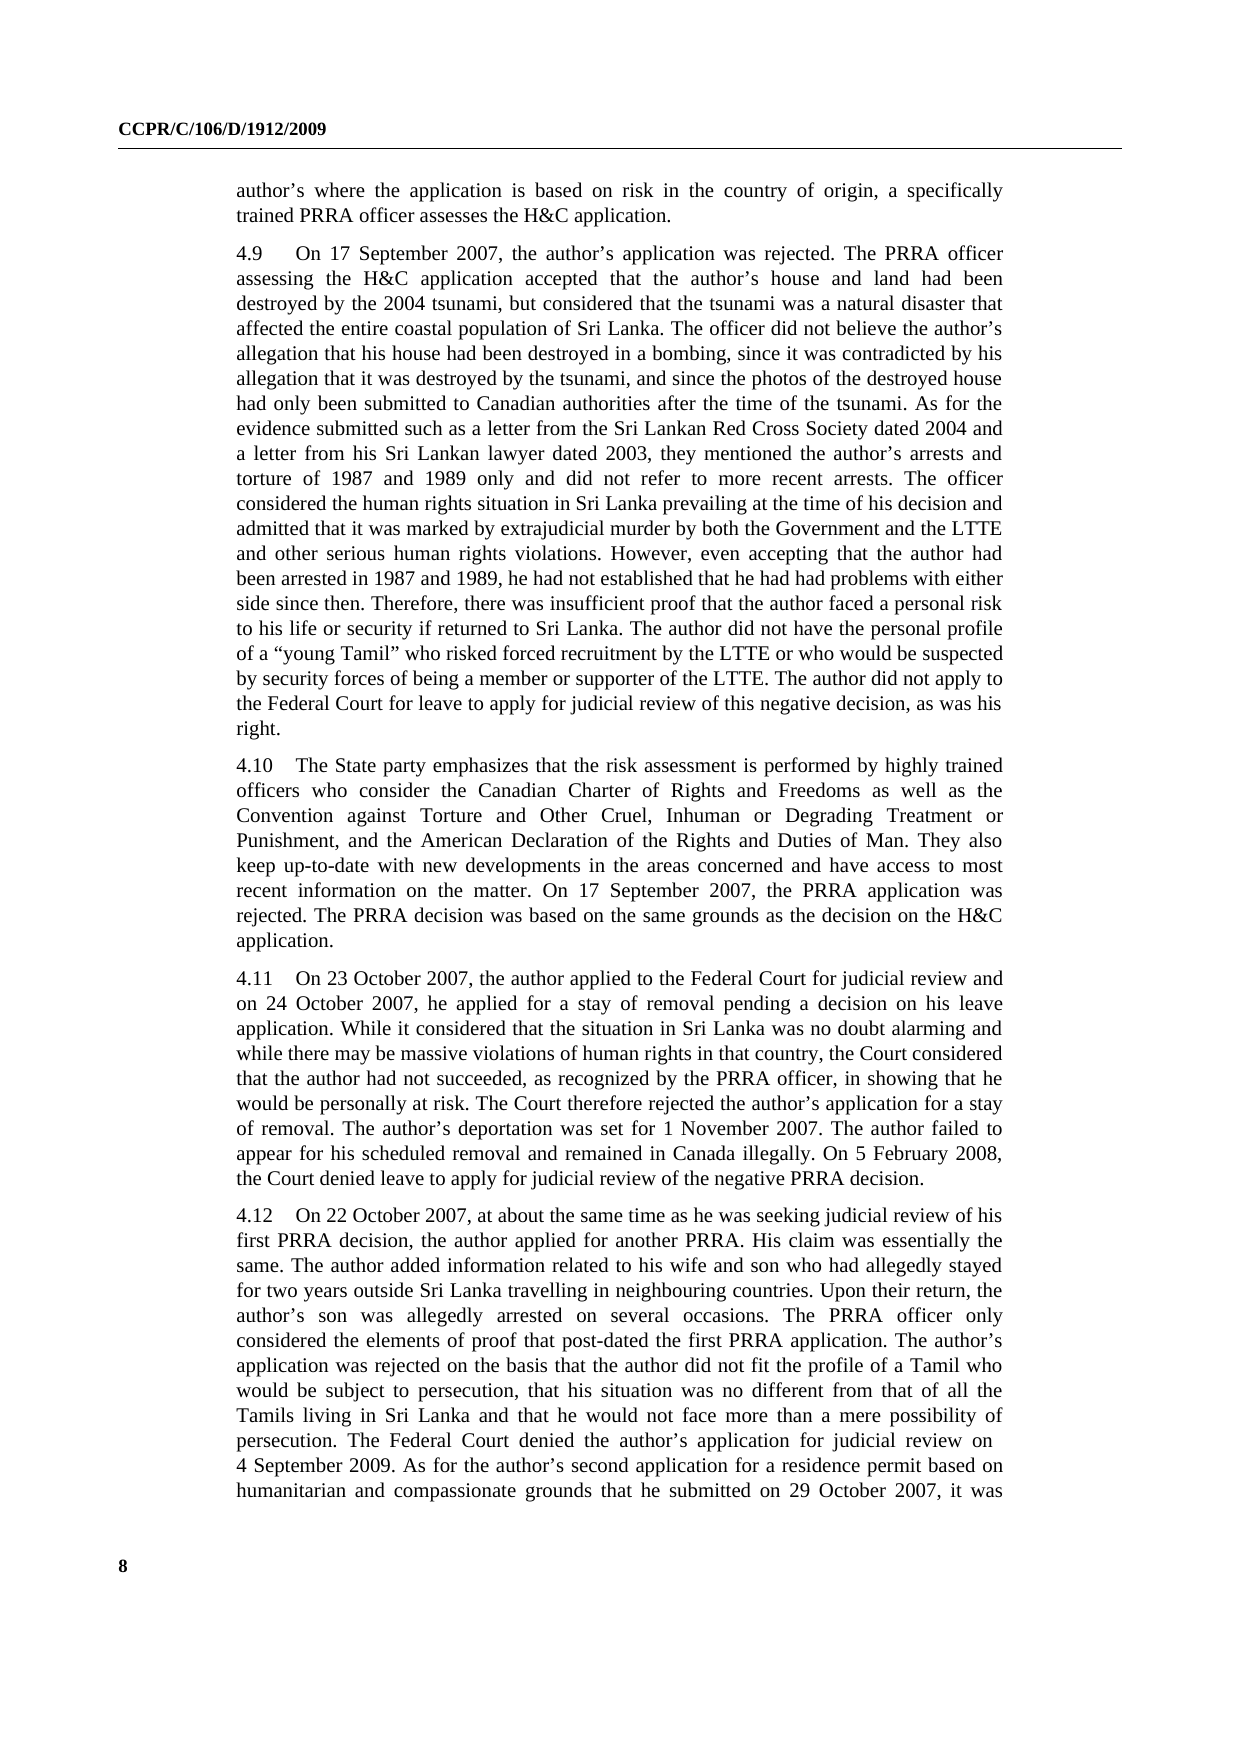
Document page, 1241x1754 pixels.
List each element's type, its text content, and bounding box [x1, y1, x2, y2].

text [236, 1202, 1004, 1502]
text 4.9 On 17 September 2007, the author’s application was rejected. The PRRA officer assessing the H&C application accepted that the author’s house and land had been destroyed by the 2004 tsunami, but considered that the tsunami was a natural disaster that affected the entire coastal population of . The officer did not believe the author’s allegation that his house had been destroyed in a bombing, since it was contradicted by his allegation that it was destroyed by the tsunami, and since the photos of the destroyed house had only been submitted to Canadian authorities after the time of the tsunami. As for the evidence submitted such as a letter from the Sri Lankan Red Cross Society dated 2004 and a letter from his Sri Lankan lawyer dated 2003, they mentioned the author’s arrests and torture of 1987 and 1989 only and did not refer to more recent arrests. The officer considered the human rights situation in prevailing at the time of his decision and admitted that it was marked by extrajudicial murder by both the Government and the LTTE and other serious human rights violations. However, even accepting that the author had been arrested in 1987 and 1989, he had not established that he had had problems with either side since then. Therefore, there was insufficient proof that the author faced a personal risk to his life or security if returned to . The author did not have the personal profile of a “young Tamil” who risked forced recruitment by the LTTE or who would be suspected by security forces of being a member or supporter of the LTTE. The author did not apply to the Federal Court for leave to apply for judicial review of this negative decision, as was his right. [236, 240, 1004, 740]
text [236, 177, 1004, 227]
text 4.11 On 23 October 2007, the author applied to the Federal Court for judicial review and on 24 October 2007, he applied for a stay of removal pending a decision on his leave application. While it considered that the situation in was no doubt alarming and while there may be massive violations of human rights in that country, the Court considered that the author had not succeeded, as recognized by the PRRA officer, in showing that he would be personally at risk. The Court therefore rejected the author’s application for a stay of removal. The author’s deportation was set for 1 November 2007. The author failed to appear for his scheduled removal and remained in illegally. On 5 February 2008, the Court denied leave to apply for judicial review of the negative PRRA decision. [236, 965, 1004, 1190]
text 4.10 The State party emphasizes that the risk assessment is performed by highly trained officers who consider the Canadian Charter of Rights and Freedoms as well as the Convention against Torture and Other Cruel, Inhuman or Degrading Treatment or Punishment, and the American Declaration of the Rights and Duties of Man. They also keep up-to-date with new developments in the areas concerned and have access to most recent information on the matter. On 17 September 2007, the PRRA application was rejected. The PRRA decision was based on the same grounds as the decision on the H&C application. [236, 752, 1004, 952]
